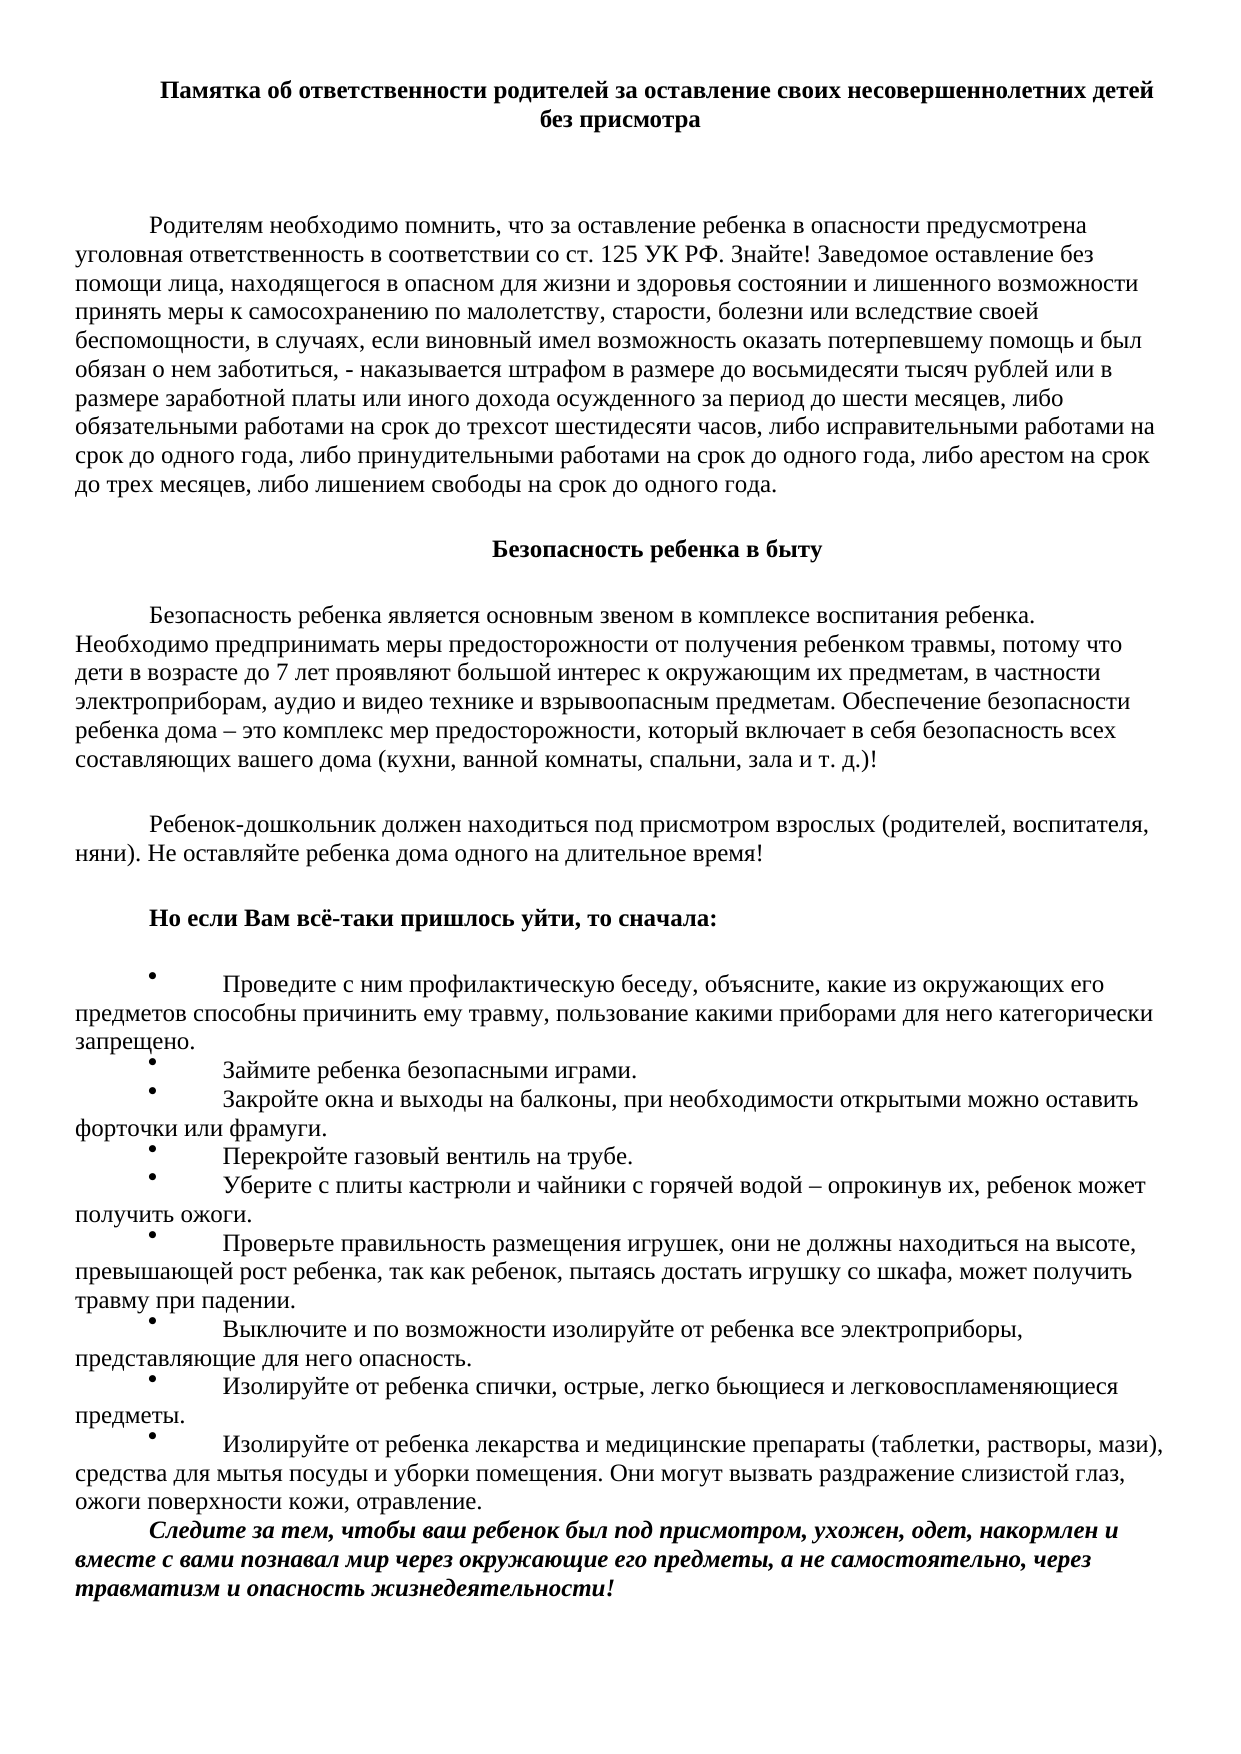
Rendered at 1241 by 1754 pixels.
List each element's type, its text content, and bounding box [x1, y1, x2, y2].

list Изолируйте от ребенка лекарства и медицинские препараты (таблетки, растворы, мази), средства для мытья посуды и уборки помещения. Они могут вызвать раздражение слизистой глаз, ожоги поверхности кожи, отравление. [75, 1429, 1165, 1515]
text Безопасность ребенка в быту [75, 534, 1165, 563]
list Выключите и по возможности изолируйте от ребенка все электроприборы, представляющие для него опасность. [75, 1314, 1165, 1371]
text Следите за тем, чтобы ваш ребенок был под присмотром, ухожен, одет, накормлен и вместе с вами познавал мир через окружающие его предметы, а не самостоятельно, через травматизм и опасность жизнедеятельности! [75, 1515, 1165, 1601]
text Памятка об ответственности родителей за оставление своих несовершеннолетних детей без присмотра [75, 75, 1165, 132]
text Безопасность ребенка является основным звеном в комплексе воспитания ребенка. Необходимо предпринимать меры предосторожности от получения ребенком травмы, потому что дети в возрасте до 7 лет проявляют большой интерес к окружающим их предметам, в частности электроприборам, аудио и видео технике и взрывоопасным предметам. Обеспечение безопасности ребенка дома – это комплекс мер предосторожности, который включает в себя безопасность всех составляющих вашего дома (кухни, ванной комнаты, спальни, зала и т. д.)! [75, 600, 1165, 772]
text Ребенок-дошкольник должен находиться под присмотром взрослых (родителей, воспитателя, няни). Не оставляйте ребенка дома одного на длительное время! [75, 809, 1165, 867]
list Перекройте газовый вентиль на трубе. [75, 1141, 1165, 1170]
list Займите ребенка безопасными играми. [75, 1055, 1165, 1084]
text Родителям необходимо помнить, что за оставление ребенка в опасности предусмотрена уголовная ответственность в соответствии со ст. 125 УК РФ. Знайте! Заведомое оставление без помощи лица, находящегося в опасном для жизни и здоровья состоянии и лишенного возможности принять меры к самосохранению по малолетству, старости, болезни или вследствие своей беспомощности, в случаях, если виновный имел возможность оказать потерпевшему помощь и был обязан о нем заботиться, - наказывается штрафом в размере до восьмидесяти тысяч рублей или в размере заработной платы или иного дохода осужденного за период до шести месяцев, либо обязательными работами на срок до трехсот шестидесяти часов, либо исправительными работами на срок до одного года, либо принудительными работами на срок до одного года, либо арестом на срок до трех месяцев, либо лишением свободы на срок до одного года. [75, 210, 1165, 498]
list Проверьте правильность размещения игрушек, они не должны находиться на высоте, превышающей рост ребенка, так как ребенок, пытаясь достать игрушку со шкафа, может получить травму при падении. [75, 1228, 1165, 1314]
list Изолируйте от ребенка спички, острые, легко бьющиеся и легковоспламеняющиеся предметы. [75, 1371, 1165, 1429]
text Но если Вам всё-таки пришлось уйти, то сначала: [75, 903, 1165, 932]
list Проведите с ним профилактическую беседу, объясните, какие из окружающих его предметов способны причинить ему травму, пользование какими приборами для него категорически запрещено. [75, 969, 1165, 1055]
list Уберите с плиты кастрюли и чайники с горячей водой – опрокинув их, ребенок может получить ожоги. [75, 1170, 1165, 1228]
list Закройте окна и выходы на балконы, при необходимости открытыми можно оставить форточки или фрамуги. [75, 1084, 1165, 1141]
